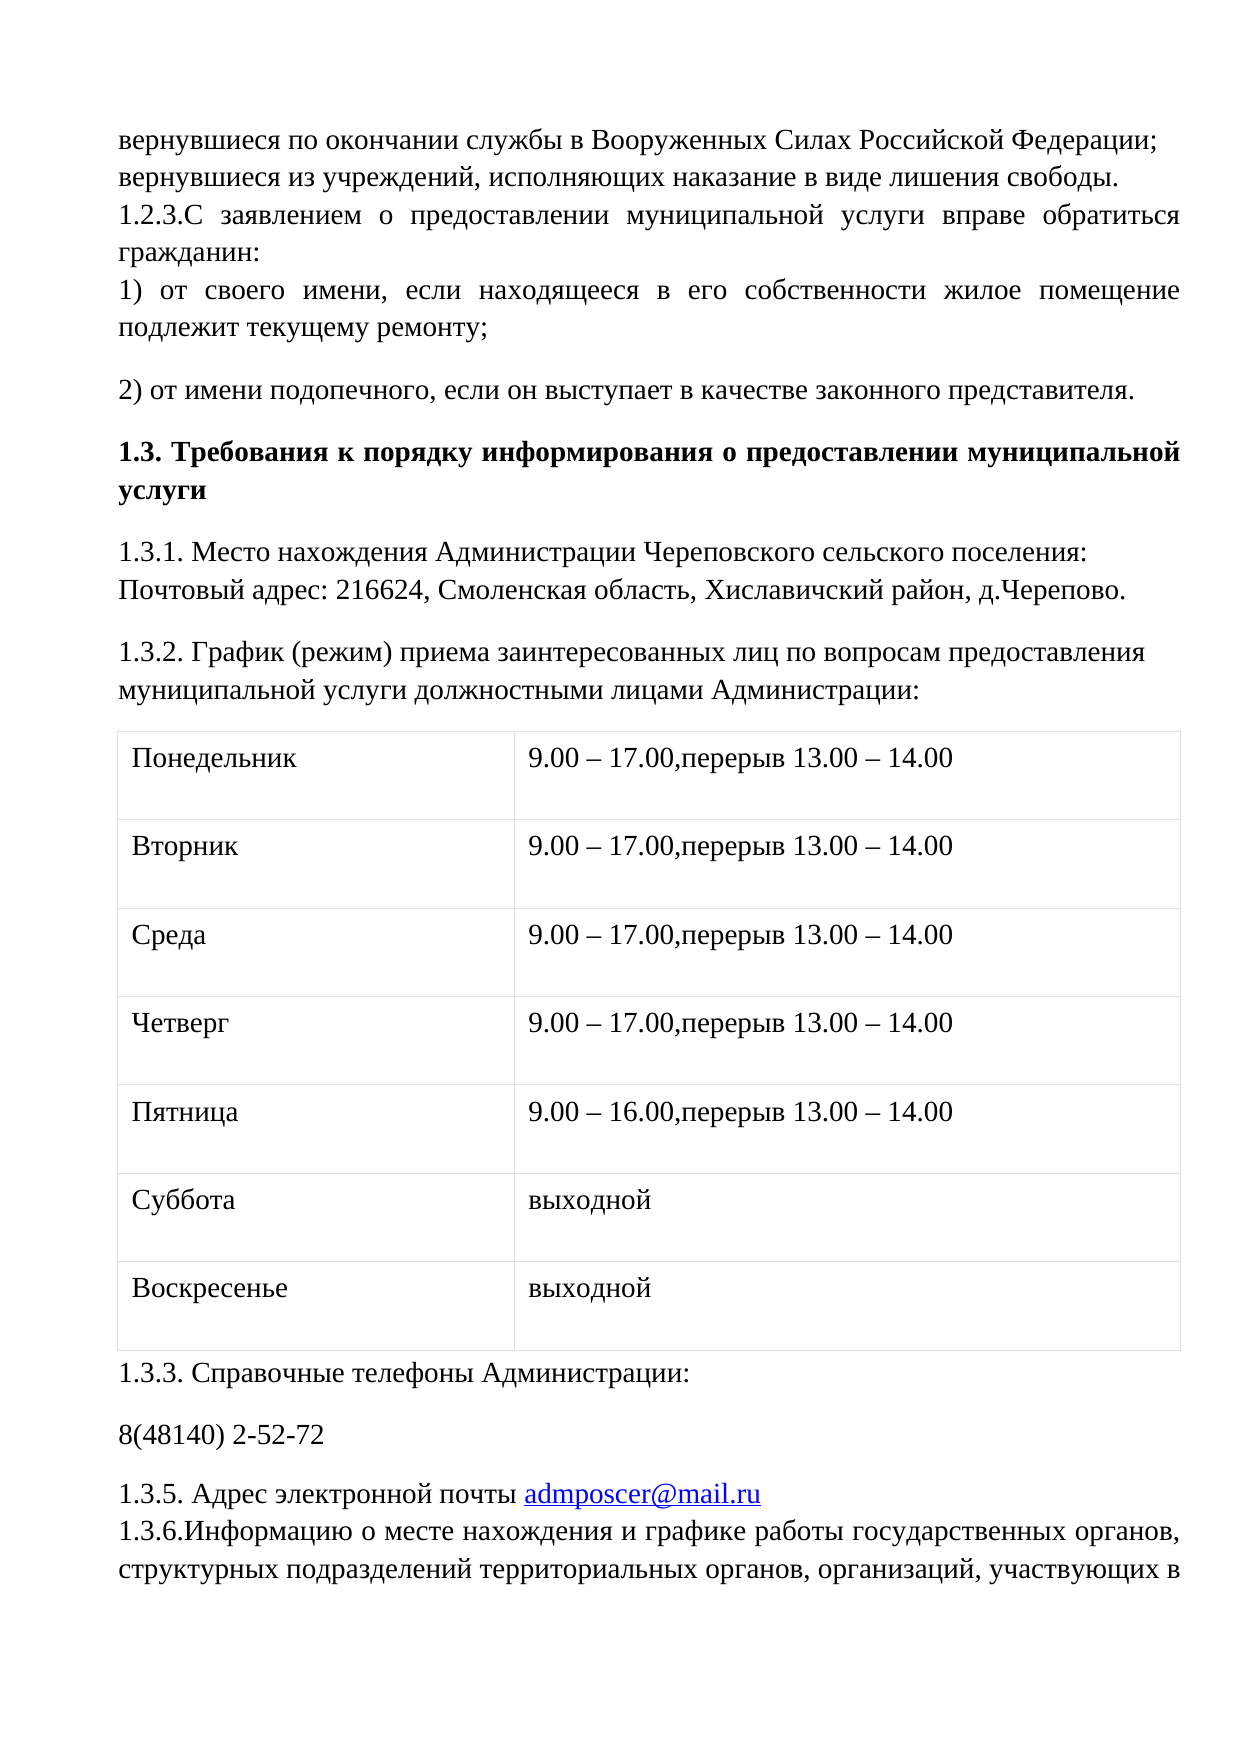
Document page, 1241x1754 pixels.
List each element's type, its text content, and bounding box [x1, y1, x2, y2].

table_cell Среда [118, 909, 514, 996]
text 1) от своего имени, если находящееся в его собственности жилое помещение подлежит текущему ремонту; [118, 268, 1181, 343]
text 1.3.2. График (режим) приема заинтересованных лиц по вопросам предоставления муниципальной услуги должностными лицами Администрации: [118, 631, 1181, 706]
table_cell Вторник [118, 820, 514, 907]
text вернувшиеся из учреждений, исполняющих наказание в виде лишения свободы. [118, 156, 1181, 193]
table_cell 9.00 – 16.00,перерыв 13.00 – 14.00 [515, 1085, 1180, 1173]
text 8(48140) 2-52-72 [118, 1413, 1181, 1451]
text 1.2.3.С заявлением о предоставлении муниципальной услуги вправе обратиться гражданин: [118, 193, 1181, 268]
table_header 9.00 – 17.00,перерыв 13.00 – 14.00 [515, 732, 1180, 819]
table_header Понедельник [118, 732, 514, 819]
table_cell выходной [515, 1174, 1180, 1261]
table_cell Воскресенье [118, 1262, 514, 1350]
table_cell Четверг [118, 997, 514, 1084]
table_cell 9.00 – 17.00,перерыв 13.00 – 14.00 [515, 820, 1180, 907]
text 2) от имени подопечного, если он выступает в качестве законного представителя. [118, 368, 1181, 406]
text вернувшиеся по окончании службы в Вооруженных Силах Российской Федерации; [118, 118, 1181, 156]
table_cell Пятница [118, 1085, 514, 1173]
text 1.3.5. Адрес электронной почты admposcer@mail.ru [118, 1476, 1181, 1509]
table_cell выходной [515, 1262, 1180, 1350]
table_cell 9.00 – 17.00,перерыв 13.00 – 14.00 [515, 909, 1180, 996]
text 1.3.1. Место нахождения Администрации Череповского сельского поселения: Почтовый адрес: 216624, Смоленская область, Хиславичский район, д.Черепово. [118, 531, 1181, 606]
text 1.3.3. Справочные телефоны Администрации: [118, 1351, 1181, 1388]
text 1.3. Требования к порядку информирования о предоставлении муниципальной услуги [118, 431, 1181, 506]
table_cell 9.00 – 17.00,перерыв 13.00 – 14.00 [515, 997, 1180, 1084]
table_cell Суббота [118, 1174, 514, 1261]
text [118, 1509, 1181, 1584]
